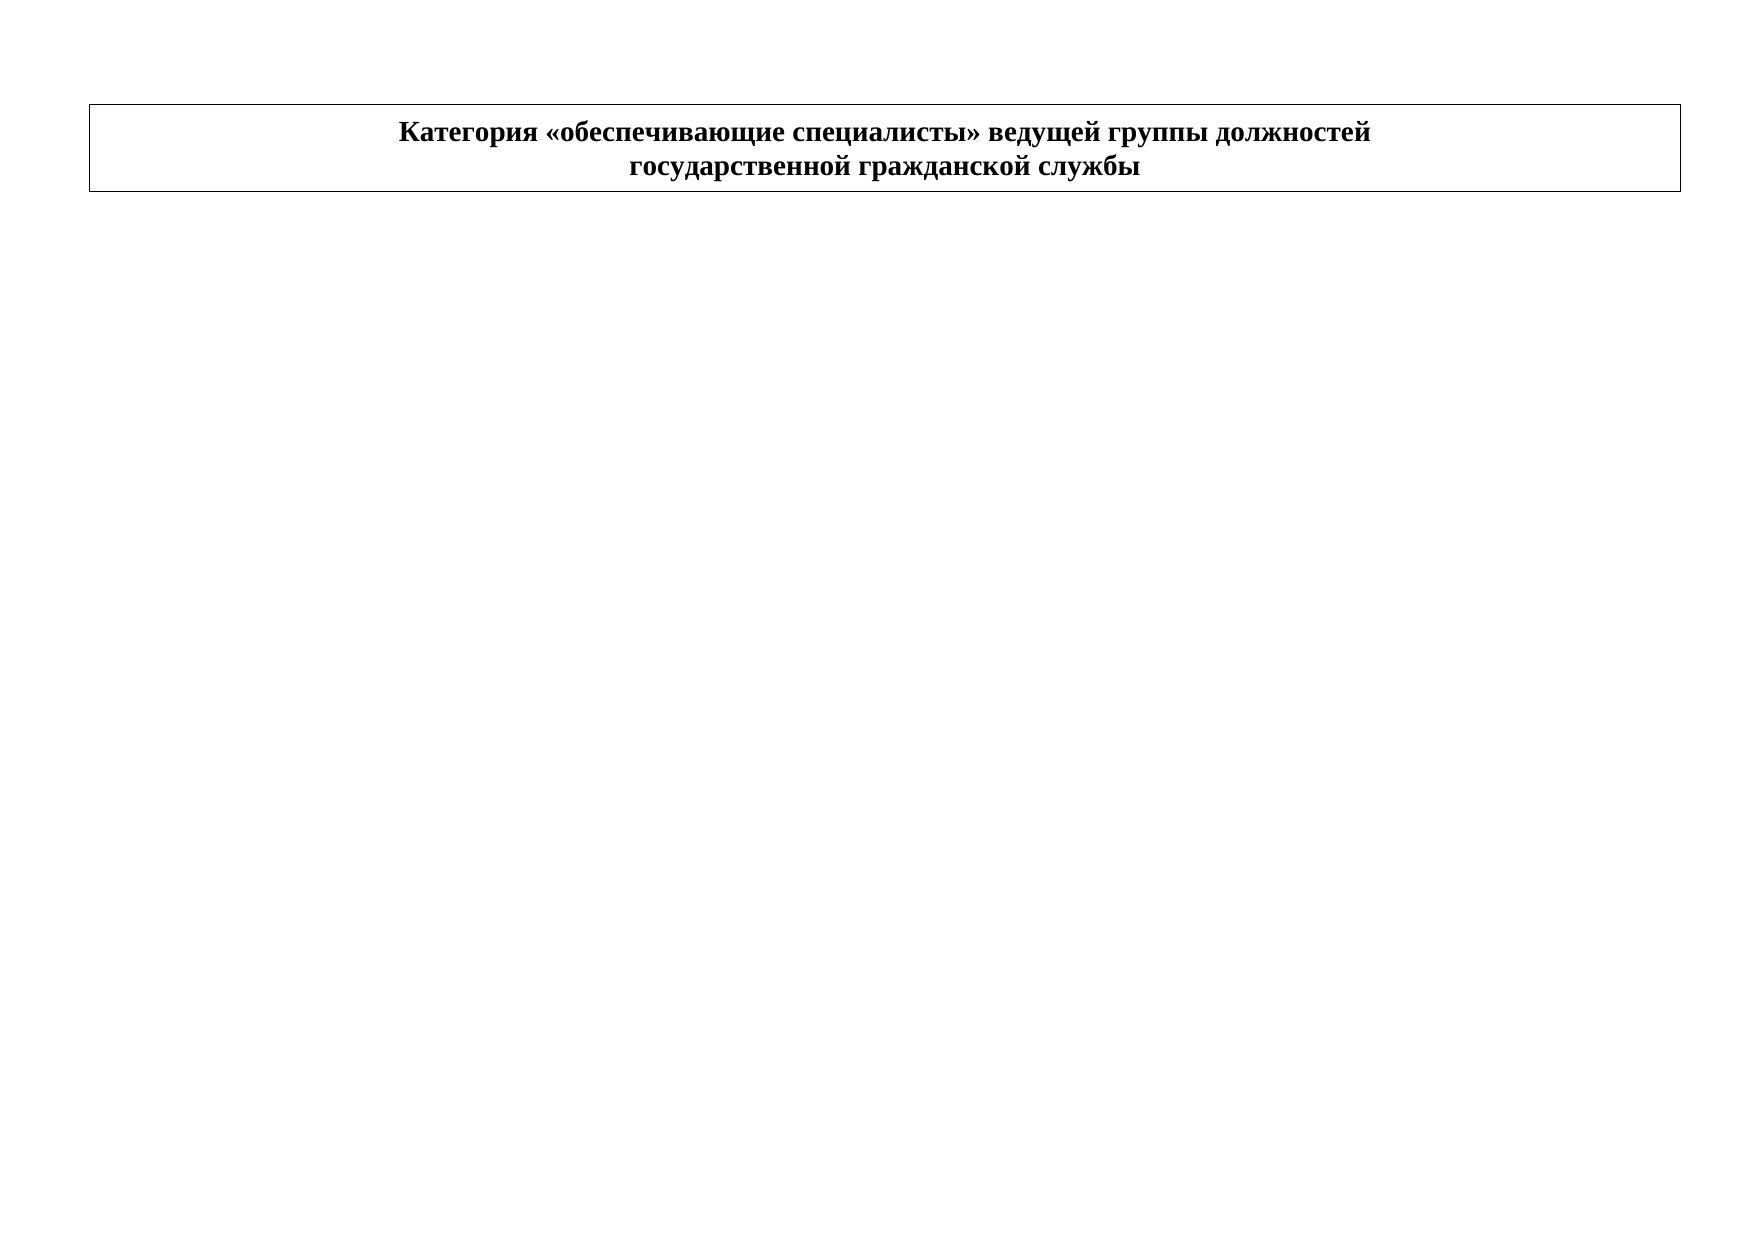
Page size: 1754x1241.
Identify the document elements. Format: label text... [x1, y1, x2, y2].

table_header Категория «обеспечивающие специалисты» ведущей группы должностей государственной гражданской службы [90, 105, 1680, 191]
